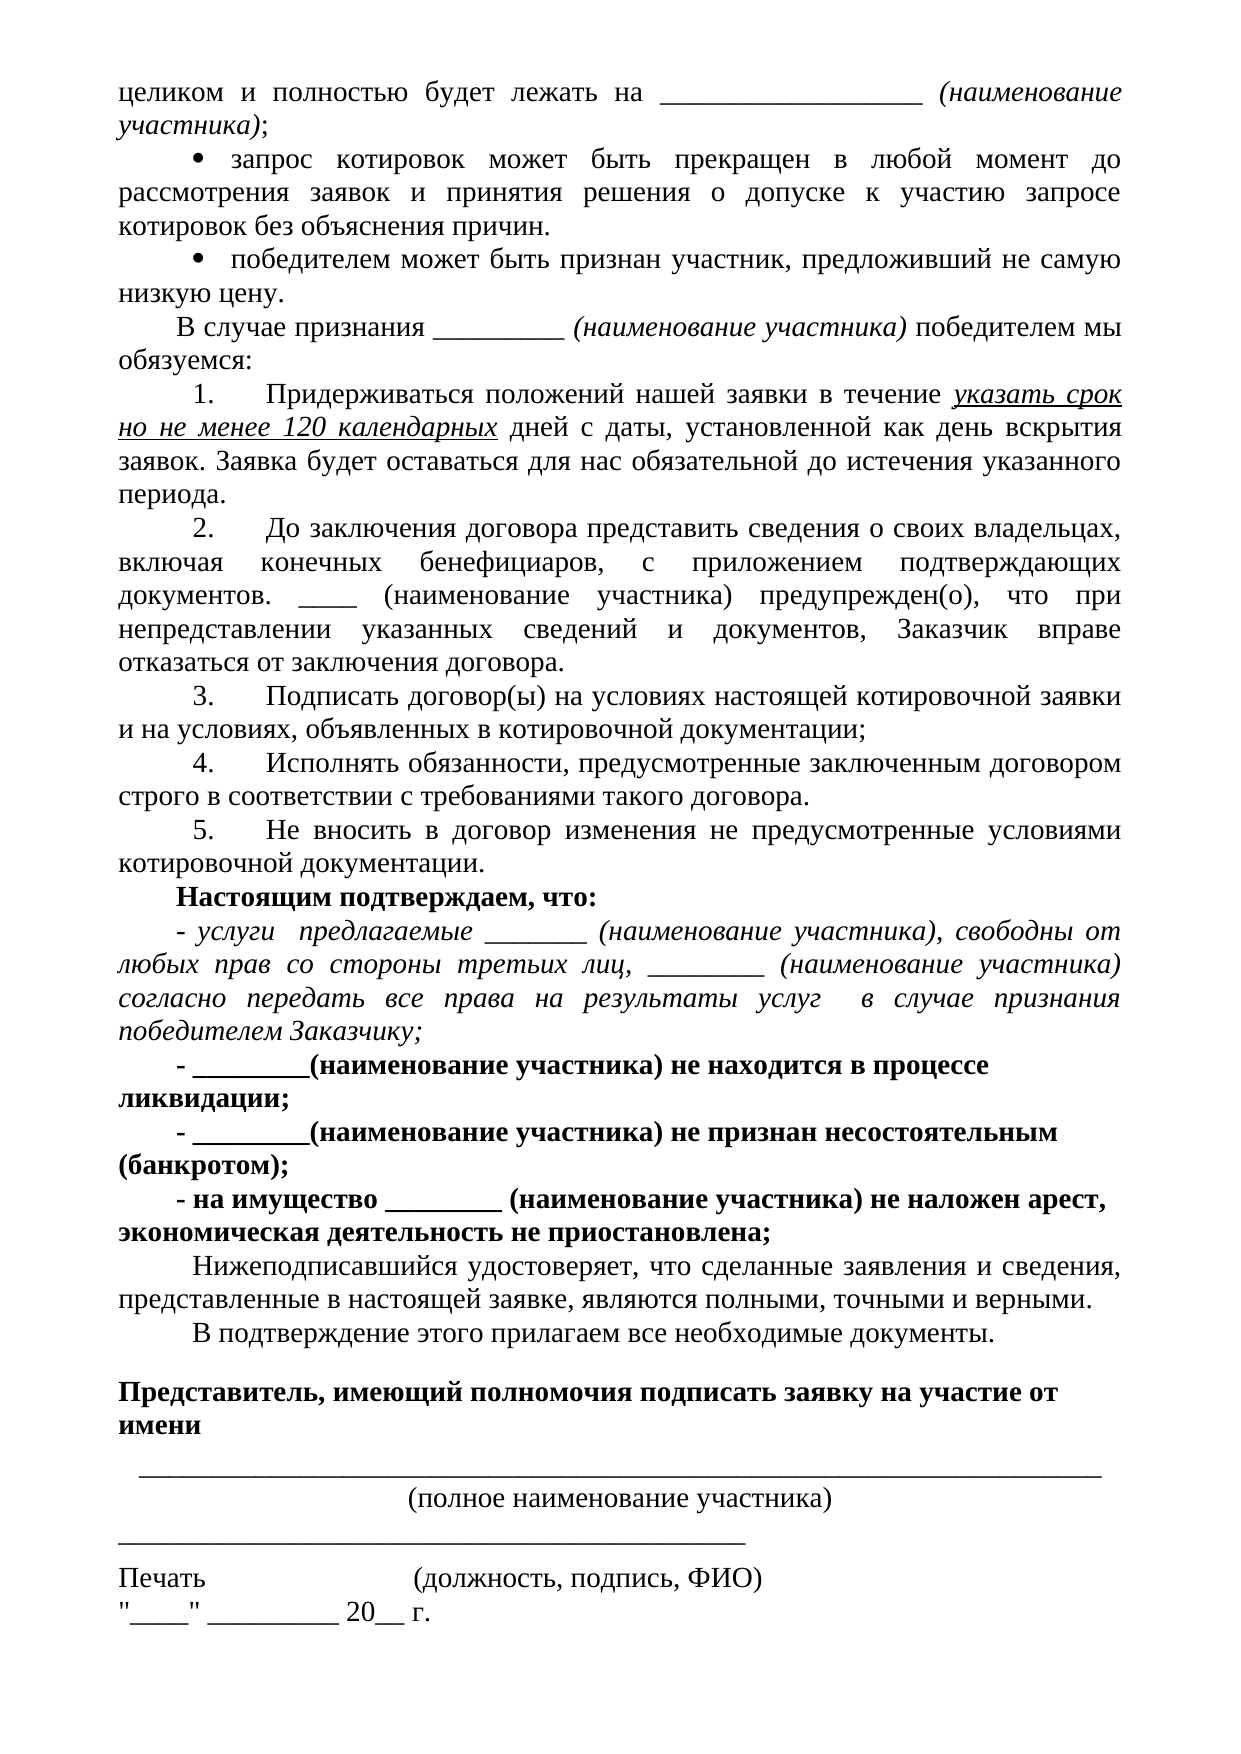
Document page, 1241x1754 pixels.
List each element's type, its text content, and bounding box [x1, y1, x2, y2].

subtitle Представитель, имеющий полномочия подписать заявку на участие от имени [118, 1374, 1122, 1441]
text Нижеподписавшийся удостоверяет, что сделанные заявления и сведения, представленные в настоящей заявке, являются полными, точными и верными. [118, 1248, 1122, 1315]
list Подписать договор(ы) на условиях настоящей котировочной заявки и на условиях, объявленных в котировочной документации; [118, 678, 1122, 745]
list Исполнять обязанности, предусмотренные заключенным договором строго в соответствии с требованиями такого договора. [118, 745, 1122, 812]
text Настоящим подтверждаем, что: [118, 879, 1122, 913]
text В подтверждение этого прилагаем все необходимые документы. [118, 1315, 1122, 1349]
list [118, 74, 1122, 141]
text Печать (должность, подпись, ФИО) [118, 1560, 1122, 1594]
list Придерживаться положений нашей заявки в течение указать срок но не менее 120 календарных дней с даты, установленной как день вскрытия заявок. Заявка будет оставаться для нас обязательной до истечения указанного периода. [118, 376, 1122, 510]
text ___________________________________________ [118, 1514, 1122, 1548]
list запрос котировок может быть прекращен в любой момент до рассмотрения заявок и принятия решения о допуске к участию запросе котировок без объяснения причин. [118, 141, 1122, 242]
text "____" _________ 20__ г. [118, 1594, 1122, 1627]
list Не вносить в договор изменения не предусмотренные условиями котировочной документации. [118, 812, 1122, 879]
list победителем может быть признан участник, предложивший не самую низкую цену. [118, 242, 1122, 309]
list До заключения договора представить сведения о своих владельцах, включая конечных бенефициаров, с приложением подтверждающих документов. ____ (наименование участника) предупрежден(о), что при непредставлении указанных сведений и документов, Заказчик вправе отказаться от заключения договора. [118, 510, 1122, 678]
text - на имущество ________ (наименование участника) не наложен арест, экономическая деятельность не приостановлена; [118, 1181, 1122, 1248]
text - ________(наименование участника) не находится в процессе ликвидации; [118, 1047, 1122, 1114]
text __________________________________________________________________ [118, 1447, 1122, 1481]
text - ________(наименование участника) не признан несостоятельным (банкротом); [118, 1114, 1122, 1181]
text (полное наименование участника) [118, 1481, 1122, 1514]
text - услуги предлагаемые _______ (наименование участника), свободны от любых прав со стороны третьих лиц, ________ (наименование участника) согласно передать все права на результаты услуг в случае признания победителем Заказчику; [118, 913, 1122, 1047]
text В случае признания _________ (наименование участника) победителем мы обязуемся: [118, 309, 1122, 376]
